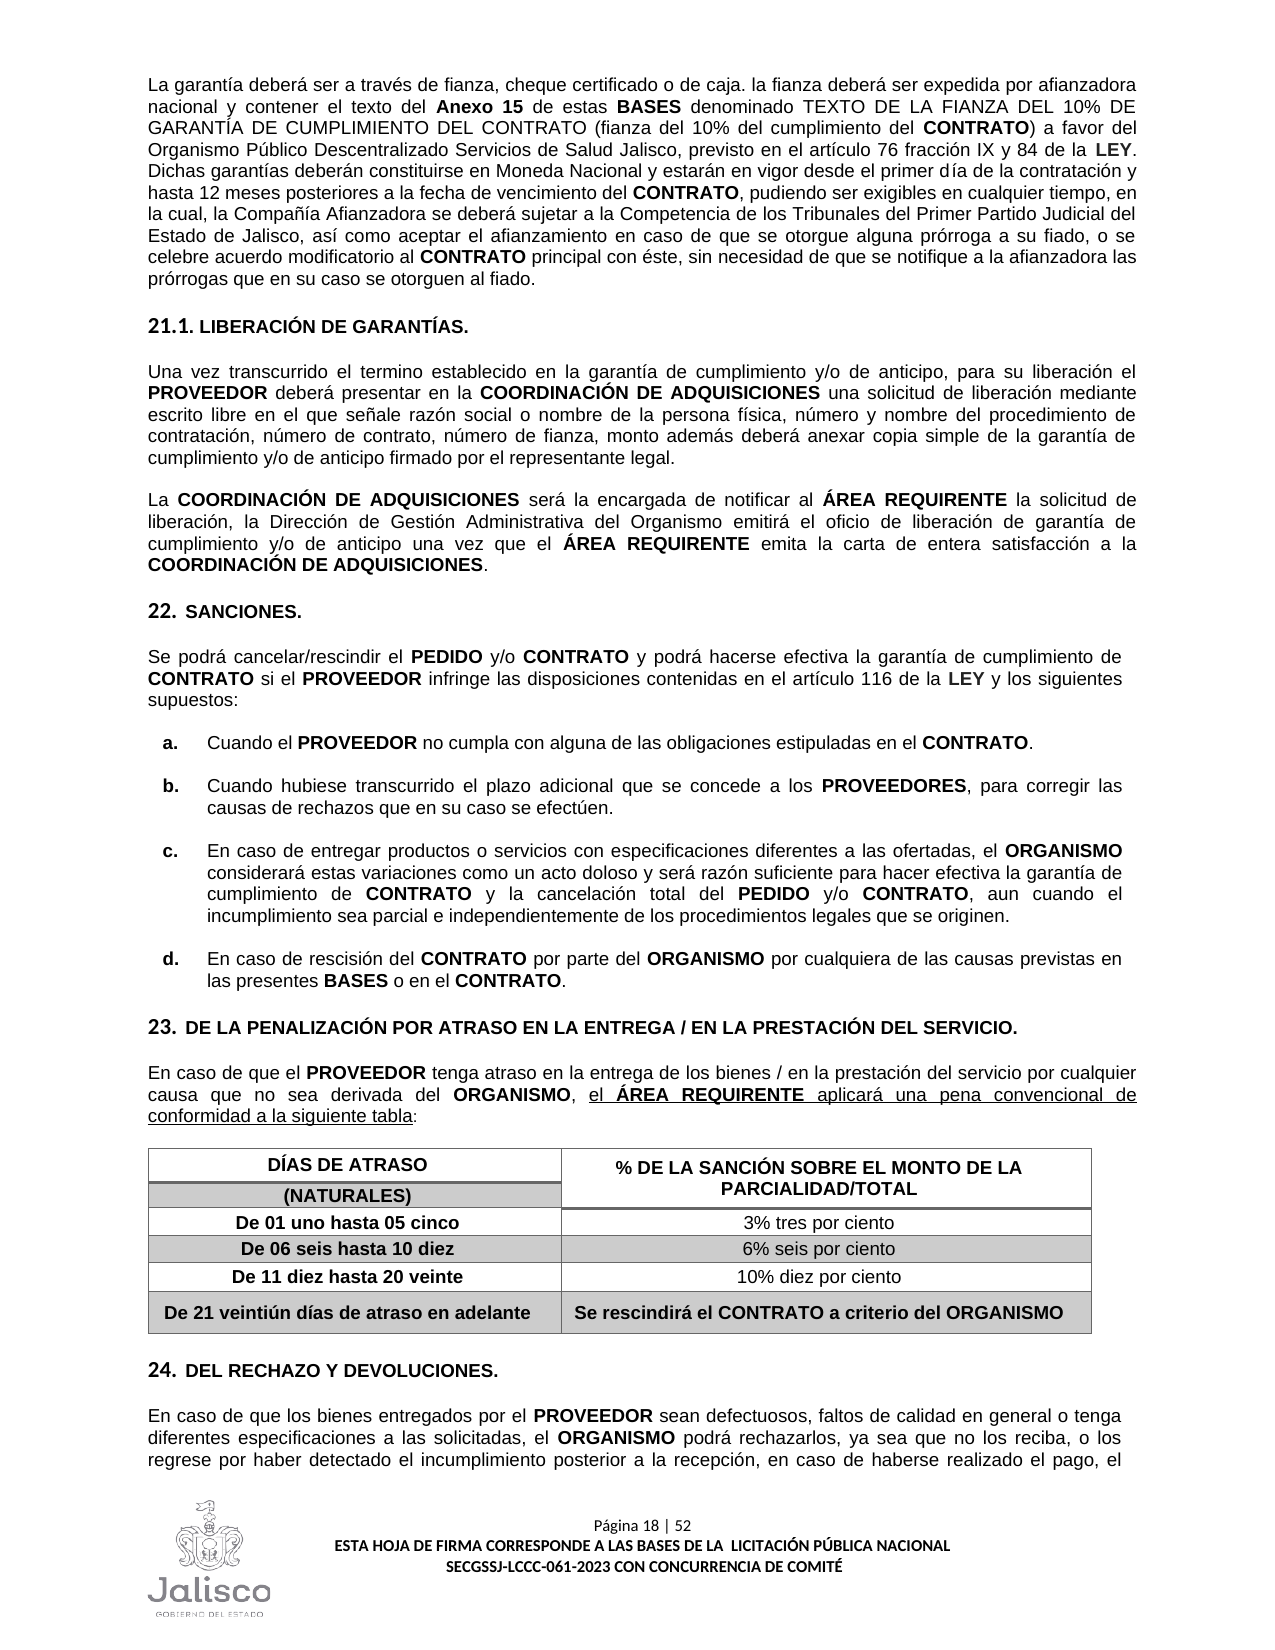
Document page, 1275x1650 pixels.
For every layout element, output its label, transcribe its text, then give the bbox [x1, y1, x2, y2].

list En caso de rescisión del CONTRATO por parte del ORGANISMO por cualquiera de las causas previstas en las presentes BASES o en el CONTRATO. [162, 948, 1122, 991]
picture [147, 1500, 271, 1617]
table_cell Se rescindirá el CONTRATO a criterio del ORGANISMO [562, 1292, 1091, 1333]
list SANCIONES. [148, 596, 1122, 624]
table_header % DE LA SANCIÓN SOBRE EL MONTO DE LA PARCIALIDAD/TOTAL [562, 1149, 1091, 1207]
table_cell 6% seis por ciento [562, 1236, 1091, 1262]
table_cell 3% tres por ciento [562, 1210, 1091, 1234]
text La COORDINACIÓN DE ADQUISICIONES será la encargada de notificar al ÁREA REQUIRENTE la solicitud de liberación, la Dirección de Gestión Administrativa del Organismo emitirá el oficio de liberación de garantía de cumplimiento y/o de anticipo una vez que el ÁREA REQUIRENTE emita la carta de entera satisfacción a la COORDINACIÓN DE ADQUISICIONES. [148, 489, 1137, 576]
text 21.1. LIBERACIÓN DE GARANTÍAS. [148, 311, 1122, 339]
list Cuando el PROVEEDOR no cumpla con alguna de las obligaciones estipuladas en el CONTRATO. [162, 732, 1122, 754]
list En caso de entregar productos o servicios con especificaciones diferentes a las ofertadas, el ORGANISMO considerará estas variaciones como un acto doloso y será razón suficiente para hacer efectiva la garantía de cumplimiento de CONTRATO y la cancelación total del PEDIDO y/o CONTRATO, aun cuando el incumplimiento sea parcial e independientemente de los procedimientos legales que se originen. [162, 840, 1122, 926]
list DEL RECHAZO Y DEVOLUCIONES. [148, 1356, 1122, 1384]
text Se podrá cancelar/rescindir el PEDIDO y/o CONTRATO y podrá hacerse efectiva la garantía de cumplimiento de CONTRATO si el PROVEEDOR infringe las disposiciones contenidas en el artículo 116 de la LEY y los siguientes supuestos: [148, 646, 1122, 711]
text En caso de que el PROVEEDOR tenga atraso en la entrega de los bienes / en la prestación del servicio por cualquier causa que no sea derivada del ORGANISMO, el ÁREA REQUIRENTE aplicará una pena convencional de conformidad a la siguiente tabla: [148, 1062, 1137, 1127]
table_cell De 21 veintiún días de atraso en adelante [149, 1292, 561, 1333]
table_cell (NATURALES) [149, 1184, 561, 1207]
list DE LA PENALIZACIÓN POR ATRASO EN LA ENTREGA / EN LA PRESTACIÓN DEL SERVICIO. [148, 1012, 1122, 1041]
table_header DÍAS DE ATRASO [149, 1149, 561, 1181]
table_cell De 11 diez hasta 20 veinte [149, 1263, 561, 1291]
table_cell De 06 seis hasta 10 diez [149, 1236, 561, 1262]
list Cuando hubiese transcurrido el plazo adicional que se concede a los PROVEEDORES, para corregir las causas de rechazos que en su caso se efectúen. [162, 775, 1122, 818]
text Una vez transcurrido el termino establecido en la garantía de cumplimiento y/o de anticipo, para su liberación el PROVEEDOR deberá presentar en la COORDINACIÓN DE ADQUISICIONES una solicitud de liberación mediante escrito libre en el que señale razón social o nombre de la persona física, número y nombre del procedimiento de contratación, número de contrato, número de fianza, monto además deberá anexar copia simple de la garantía de cumplimiento y/o de anticipo firmado por el representante legal. [148, 361, 1137, 468]
table_cell De 01 uno hasta 05 cinco [149, 1208, 561, 1234]
text La garantía deberá ser a través de fianza, cheque certificado o de caja. la fianza deberá ser expedida por afianzadora nacional y contener el texto del Anexo 15 de estas BASES denominado TEXTO DE LA FIANZA DEL 10% DE GARANTÍA DE CUMPLIMIENTO DEL CONTRATO (fianza del 10% del cumplimiento del CONTRATO) a favor del Organismo Público Descentralizado Servicios de Salud Jalisco, previsto en el artículo 76 fracción IX y 84 de la LEY. Dichas garantías deberán constituirse en Moneda Nacional y estarán en vigor desde el primer día de la contratación y hasta 12 meses posteriores a la fecha de vencimiento del CONTRATO, pudiendo ser exigibles en cualquier tiempo, en la cual, la Compañía Afianzadora se deberá sujetar a la Competencia de los Tribunales del Primer Partido Judicial del Estado de Jalisco, así como aceptar el afianzamiento en caso de que se otorgue alguna prórroga a su fiado, o se celebre acuerdo modificatorio al CONTRATO principal con éste, sin necesidad de que se notifique a la afianzadora las prórrogas que en su caso se otorguen al fiado. [148, 74, 1137, 289]
table_cell 10% diez por ciento [562, 1263, 1091, 1291]
